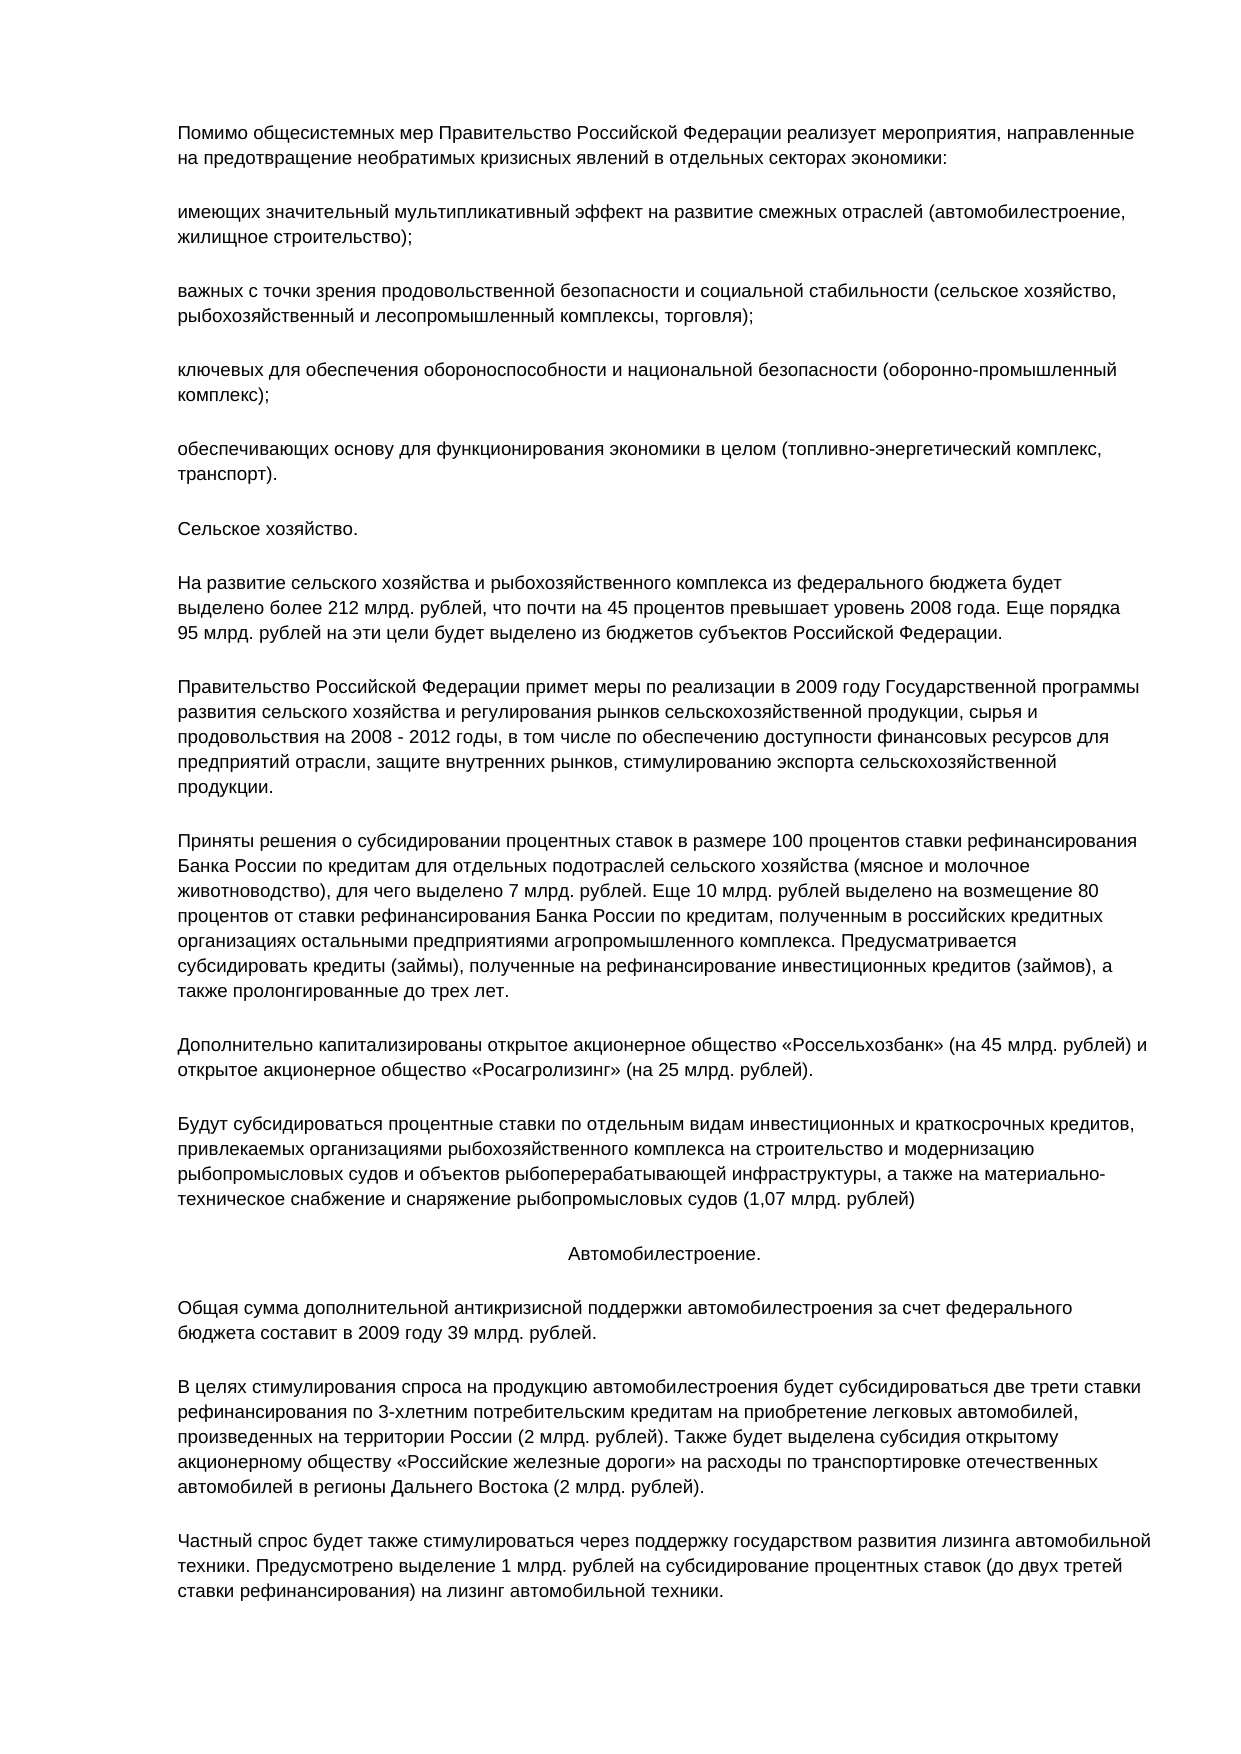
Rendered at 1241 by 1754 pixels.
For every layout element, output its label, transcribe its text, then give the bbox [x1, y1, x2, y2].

text обеспечивающих основу для функционирования экономики в целом (топливно-энергетический комплекс, транспорт). [177, 435, 1152, 485]
text Общая сумма дополнительной антикризисной поддержки автомобилестроения за счет федерального бюджета составит в 2009 году 39 млрд. рублей. [177, 1293, 1152, 1343]
text Правительство Российской Федерации примет меры по реализации в 2009 году Государственной программы развития сельского хозяйства и регулирования рынков сельскохозяйственной продукции, сырья и продовольствия на 2008 - 2012 годы, в том числе по обеспечению доступности финансовых ресурсов для предприятий отрасли, защите внутренних рынков, стимулированию экспорта сельскохозяйственной продукции. [177, 672, 1152, 797]
text имеющих значительный мультипликативный эффект на развитие смежных отраслей (автомобилестроение, жилищное строительство); [177, 197, 1152, 247]
text Приняты решения о субсидировании процентных ставок в размере 100 процентов ставки рефинансирования Банка России по кредитам для отдельных подотраслей сельского хозяйства (мясное и молочное животноводство), для чего выделено 7 млрд. рублей. Еще 10 млрд. рублей выделено на возмещение 80 процентов от ставки рефинансирования Банка России по кредитам, полученным в российских кредитных организациях остальными предприятиями агропромышленного комплекса. Предусматривается субсидировать кредиты (займы), полученные на рефинансирование инвестиционных кредитов (займов), а также пролонгированные до трех лет. [177, 826, 1152, 1001]
text На развитие сельского хозяйства и рыбохозяйственного комплекса из федерального бюджета будет выделено более 212 млрд. рублей, что почти на 45 процентов превышает уровень 2008 года. Еще порядка 95 млрд. рублей на эти цели будет выделено из бюджетов субъектов Российской Федерации. [177, 568, 1152, 643]
text Частный спрос будет также стимулироваться через поддержку государством развития лизинга автомобильной техники. Предусмотрено выделение 1 млрд. рублей на субсидирование процентных ставок (до двух третей ставки рефинансирования) на лизинг автомобильной техники. [177, 1526, 1152, 1601]
text Будут субсидироваться процентные ставки по отдельным видам инвестиционных и краткосрочных кредитов, привлекаемых организациями рыбохозяйственного комплекса на строительство и модернизацию рыбопромысловых судов и объектов рыбоперерабатывающей инфраструктуры, а также на материально-техническое снабжение и снаряжение рыбопромысловых судов (1,07 млрд. рублей) [177, 1110, 1152, 1210]
text ключевых для обеспечения обороноспособности и национальной безопасности (оборонно-промышленный комплекс); [177, 356, 1152, 406]
text Помимо общесистемных мер Правительство Российской Федерации реализует мероприятия, направленные на предотвращение необратимых кризисных явлений в отдельных секторах экономики: [177, 118, 1152, 168]
text В целях стимулирования спроса на продукцию автомобилестроения будет субсидироваться две трети ставки рефинансирования по 3-хлетним потребительским кредитам на приобретение легковых автомобилей, произведенных на территории России (2 млрд. рублей). Также будет выделена субсидия открытому акционерному обществу «Российские железные дороги» на расходы по транспортировке отечественных автомобилей в регионы Дальнего Востока (2 млрд. рублей). [177, 1372, 1152, 1497]
text важных с точки зрения продовольственной безопасности и социальной стабильности (сельское хозяйство, рыбохозяйственный и лесопромышленный комплексы, торговля); [177, 276, 1152, 326]
text Сельское хозяйство. [177, 514, 1152, 539]
text Дополнительно капитализированы открытое акционерное общество «Россельхозбанк» (на 45 млрд. рублей) и открытое акционерное общество «Росагролизинг» (на 25 млрд. рублей). [177, 1031, 1152, 1081]
text Автомобилестроение. [177, 1239, 1152, 1264]
